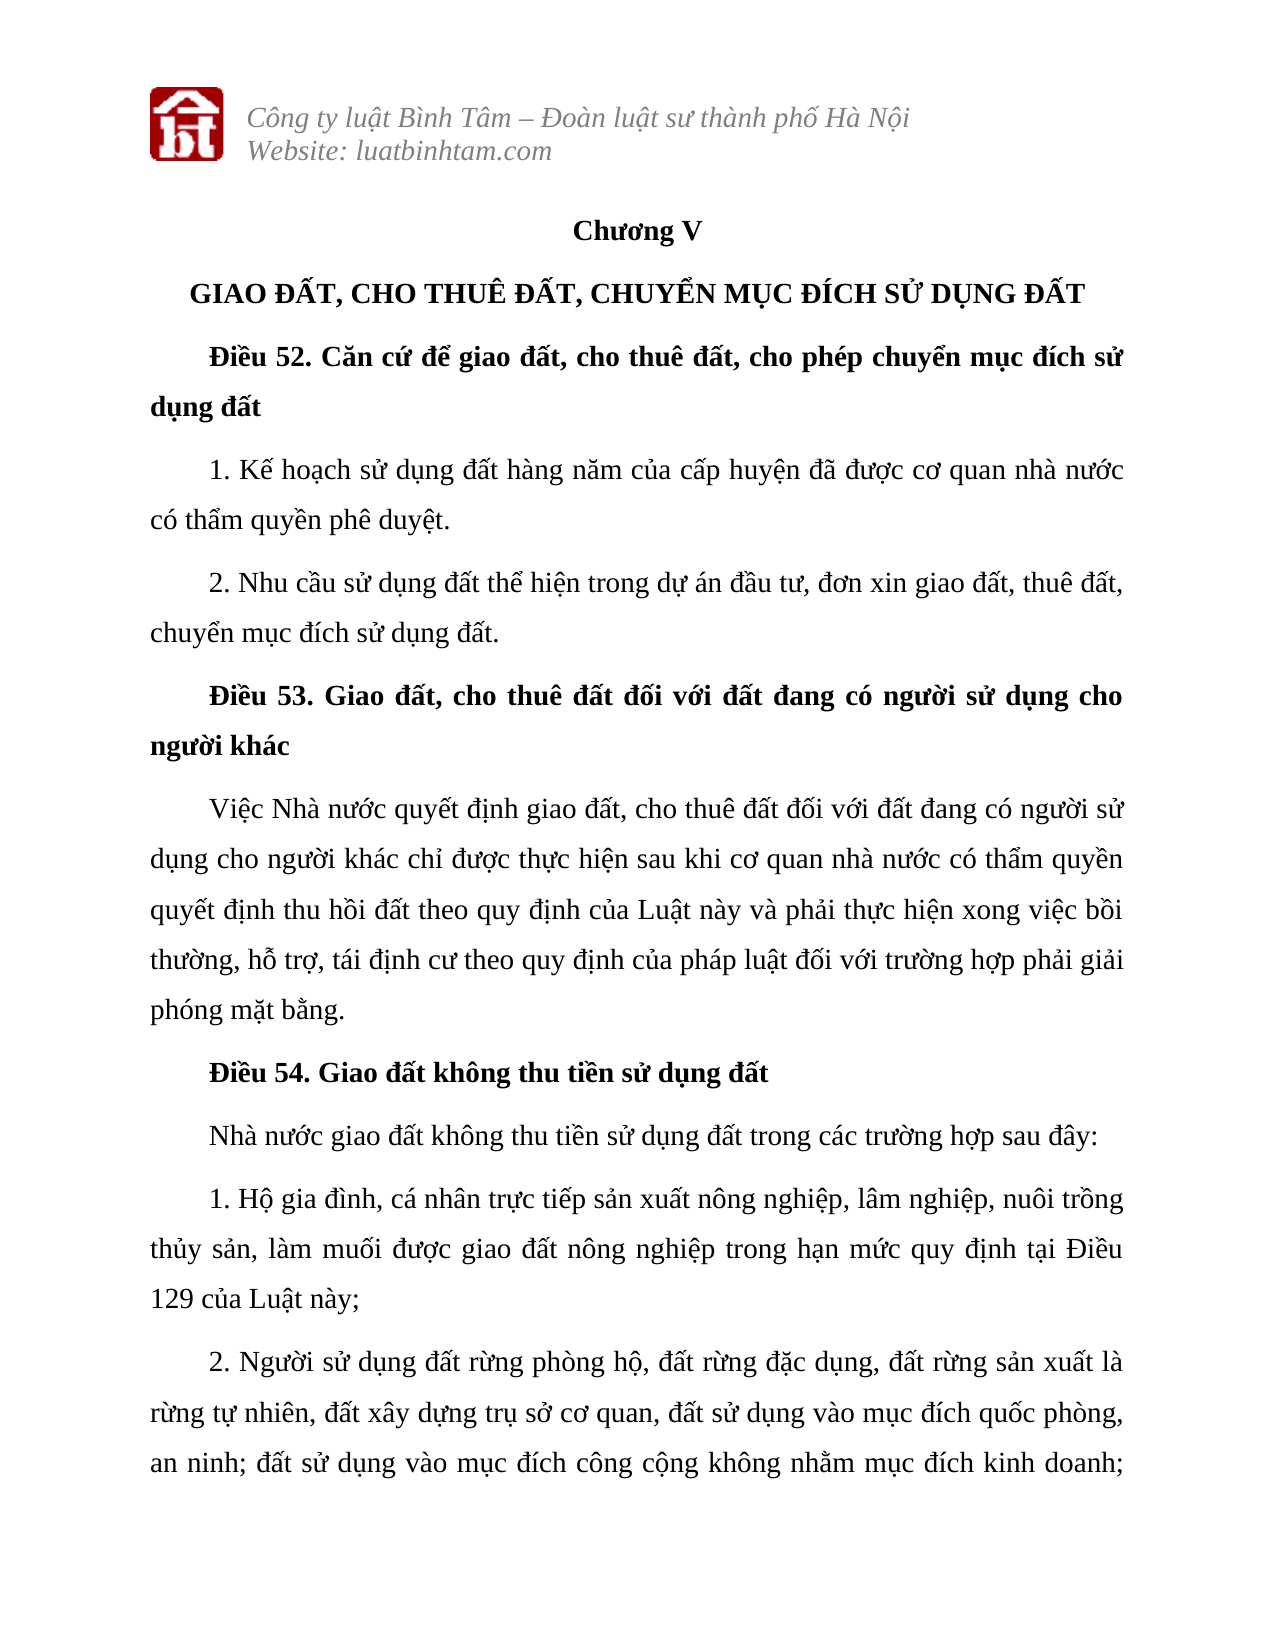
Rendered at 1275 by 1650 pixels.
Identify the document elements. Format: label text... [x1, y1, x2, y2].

text GIAO ĐẤT, CHO THUÊ ĐẤT, CHUYỂN MỤC ĐÍCH SỬ DỤNG ĐẤT [150, 276, 1125, 309]
text Điều 53. Giao đất, cho thuê đất đối với đất đang có người sử dụng cho người khác [150, 678, 1125, 762]
text 1. Kế hoạch sử dụng đất hàng năm của cấp huyện đã được cơ quan nhà nước có thẩm quyền phê duyệt. [150, 452, 1125, 536]
text Điều 54. Giao đất không thu tiền sử dụng đất [150, 1055, 1125, 1089]
text 2. Nhu cầu sử dụng đất thể hiện trong dự án đầu tư, đơn xin giao đất, thuê đất, chuyển mục đích sử dụng đất. [150, 565, 1125, 649]
picture [150, 87, 224, 161]
text Chương V [150, 213, 1125, 247]
text Nhà nước giao đất không thu tiền sử dụng đất trong các trường hợp sau đây: [150, 1118, 1125, 1152]
text Việc Nhà nước quyết định giao đất, cho thuê đất đối với đất đang có người sử dụng cho người khác chỉ được thực hiện sau khi cơ quan nhà nước có thẩm quyền quyết định thu hồi đất theo quy định của Luật này và phải thực hiện xong việc bồi thường, hỗ trợ, tái định cư theo quy định của pháp luật đối với trường hợp phải giải phóng mặt bằng. [150, 791, 1125, 1026]
text Điều 52. Căn cứ để giao đất, cho thuê đất, cho phép chuyển mục đích sử dụng đất [150, 339, 1125, 423]
text 1. Hộ gia đình, cá nhân trực tiếp sản xuất nông nghiệp, lâm nghiệp, nuôi trồng thủy sản, làm muối được giao đất nông nghiệp trong hạn mức quy định tại Điều 129 của Luật này; [150, 1181, 1125, 1315]
